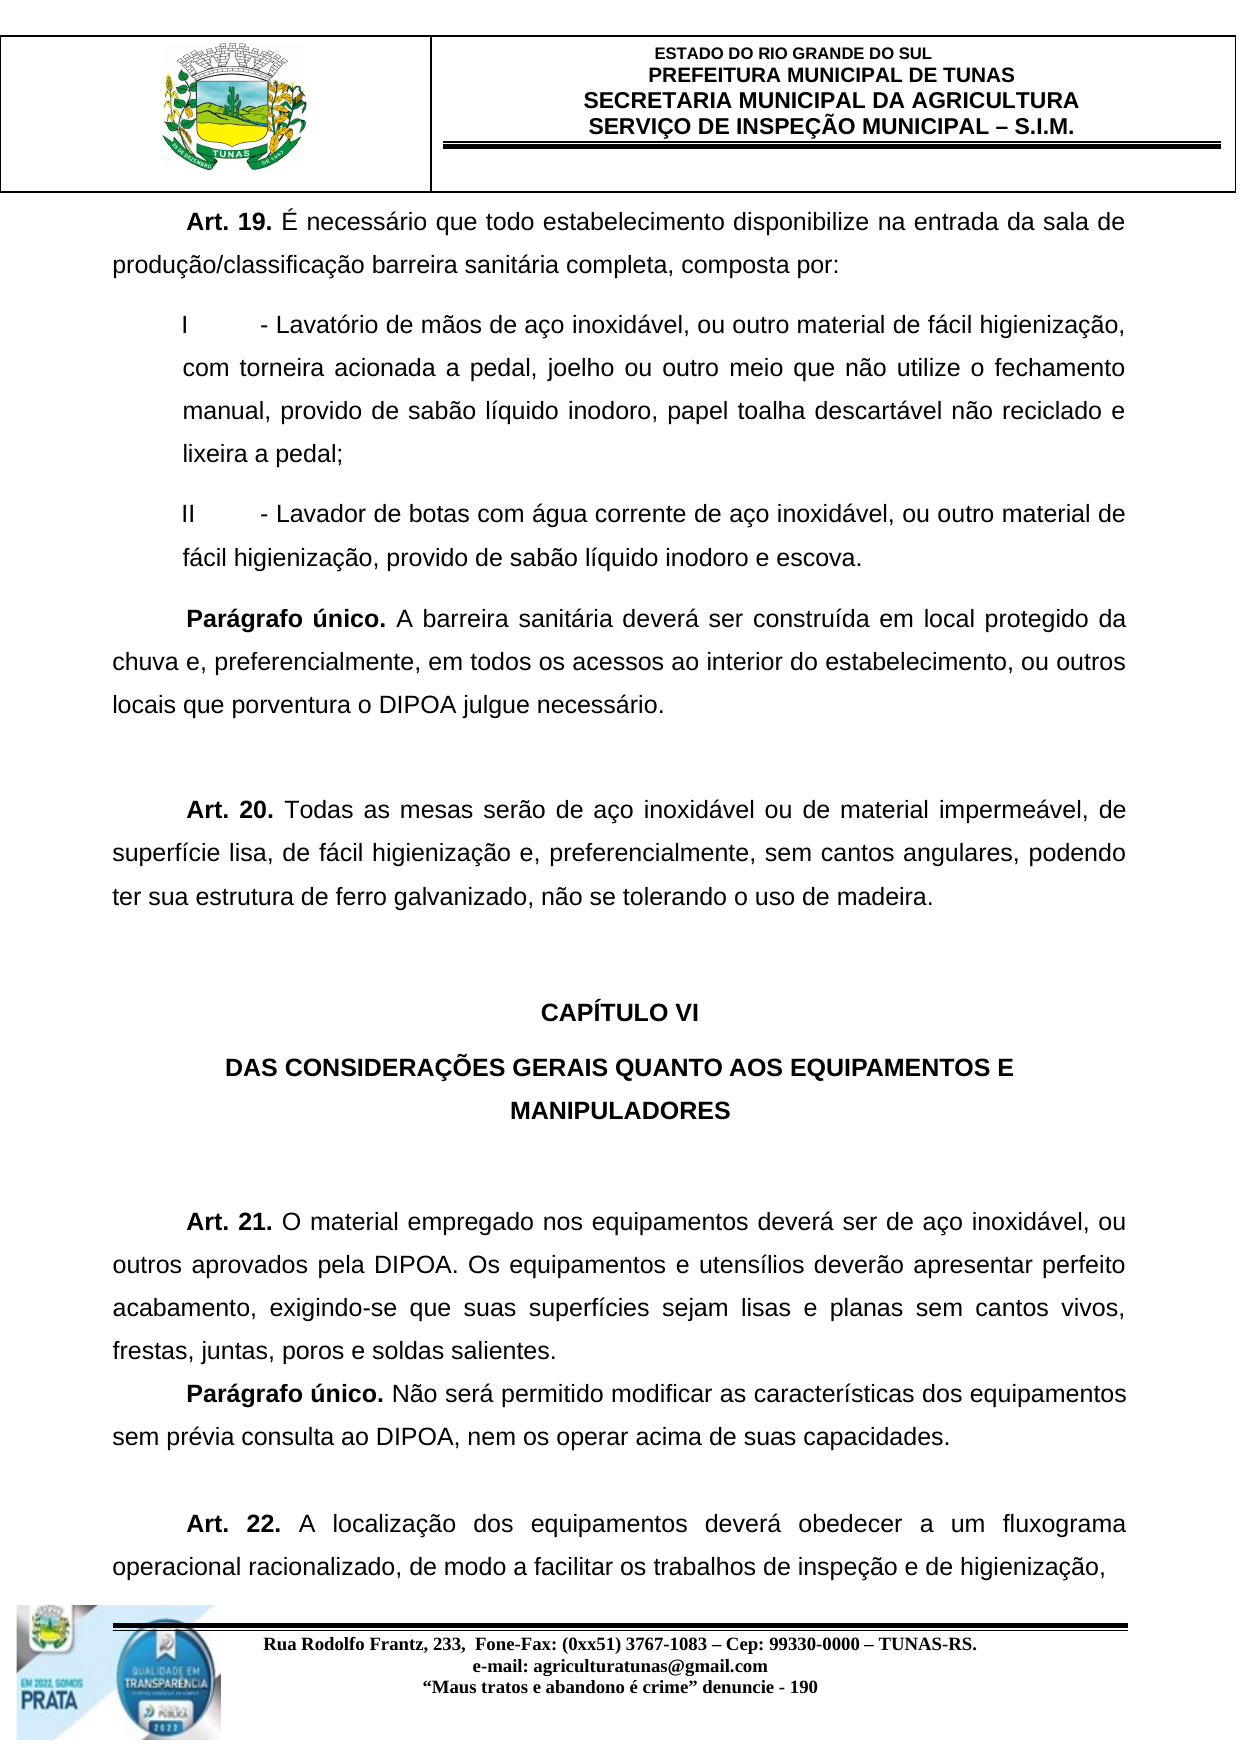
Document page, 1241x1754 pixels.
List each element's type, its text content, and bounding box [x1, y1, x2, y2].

list - Lavador de botas com água corrente de aço inoxidável, ou outro material de fácil higienização, provido de sabão líquido inodoro e escova. [181, 499, 1127, 571]
text Parágrafo único. Não será permitido modificar as características dos equipamentos sem prévia consulta ao DIPOA, nem os operar acima de suas capacidades. [112, 1379, 1127, 1451]
list - Lavatório de mãos de aço inoxidável, ou outro material de fácil higienização, com torneira acionada a pedal, joelho ou outro meio que não utilize o fechamento manual, provido de sabão líquido inodoro, papel toalha descartável não reciclado e lixeira a pedal; [181, 310, 1127, 468]
subtitle DAS CONSIDERAÇÕES GERAIS QUANTO AOS EQUIPAMENTOS E MANIPULADORES [112, 1053, 1127, 1125]
text Art. 19. É necessário que todo estabelecimento disponibilize na entrada da sala de produção/classificação barreira sanitária completa, composta por: [112, 207, 1127, 279]
text Art. 21. O material empregado nos equipamentos deverá ser de aço inoxidável, ou outros aprovados pela DIPOA. Os equipamentos e utensílios deverão apresentar perfeito acabamento, exigindo-se que suas superfícies sejam lisas e planas sem cantos vivos, frestas, juntas, poros e soldas salientes. [112, 1206, 1127, 1364]
subtitle CAPÍTULO VI [112, 998, 1127, 1027]
picture [162, 43, 307, 170]
text Art. 20. Todas as mesas serão de aço inoxidável ou de material impermeável, de superfície lisa, de fácil higienização e, preferencialmente, sem cantos angulares, podendo ter sua estrutura de ferro galvanizado, não se tolerando o uso de madeira. [112, 795, 1127, 910]
picture [16, 1605, 221, 1740]
text Art. 22. A localização dos equipamentos deverá obedecer a um fluxograma operacional racionalizado, de modo a facilitar os trabalhos de inspeção e de higienização, [112, 1509, 1127, 1581]
text Parágrafo único. A barreira sanitária deverá ser construída em local protegido da chuva e, preferencialmente, em todos os acessos ao interior do estabelecimento, ou outros locais que porventura o DIPOA julgue necessário. [112, 604, 1127, 719]
